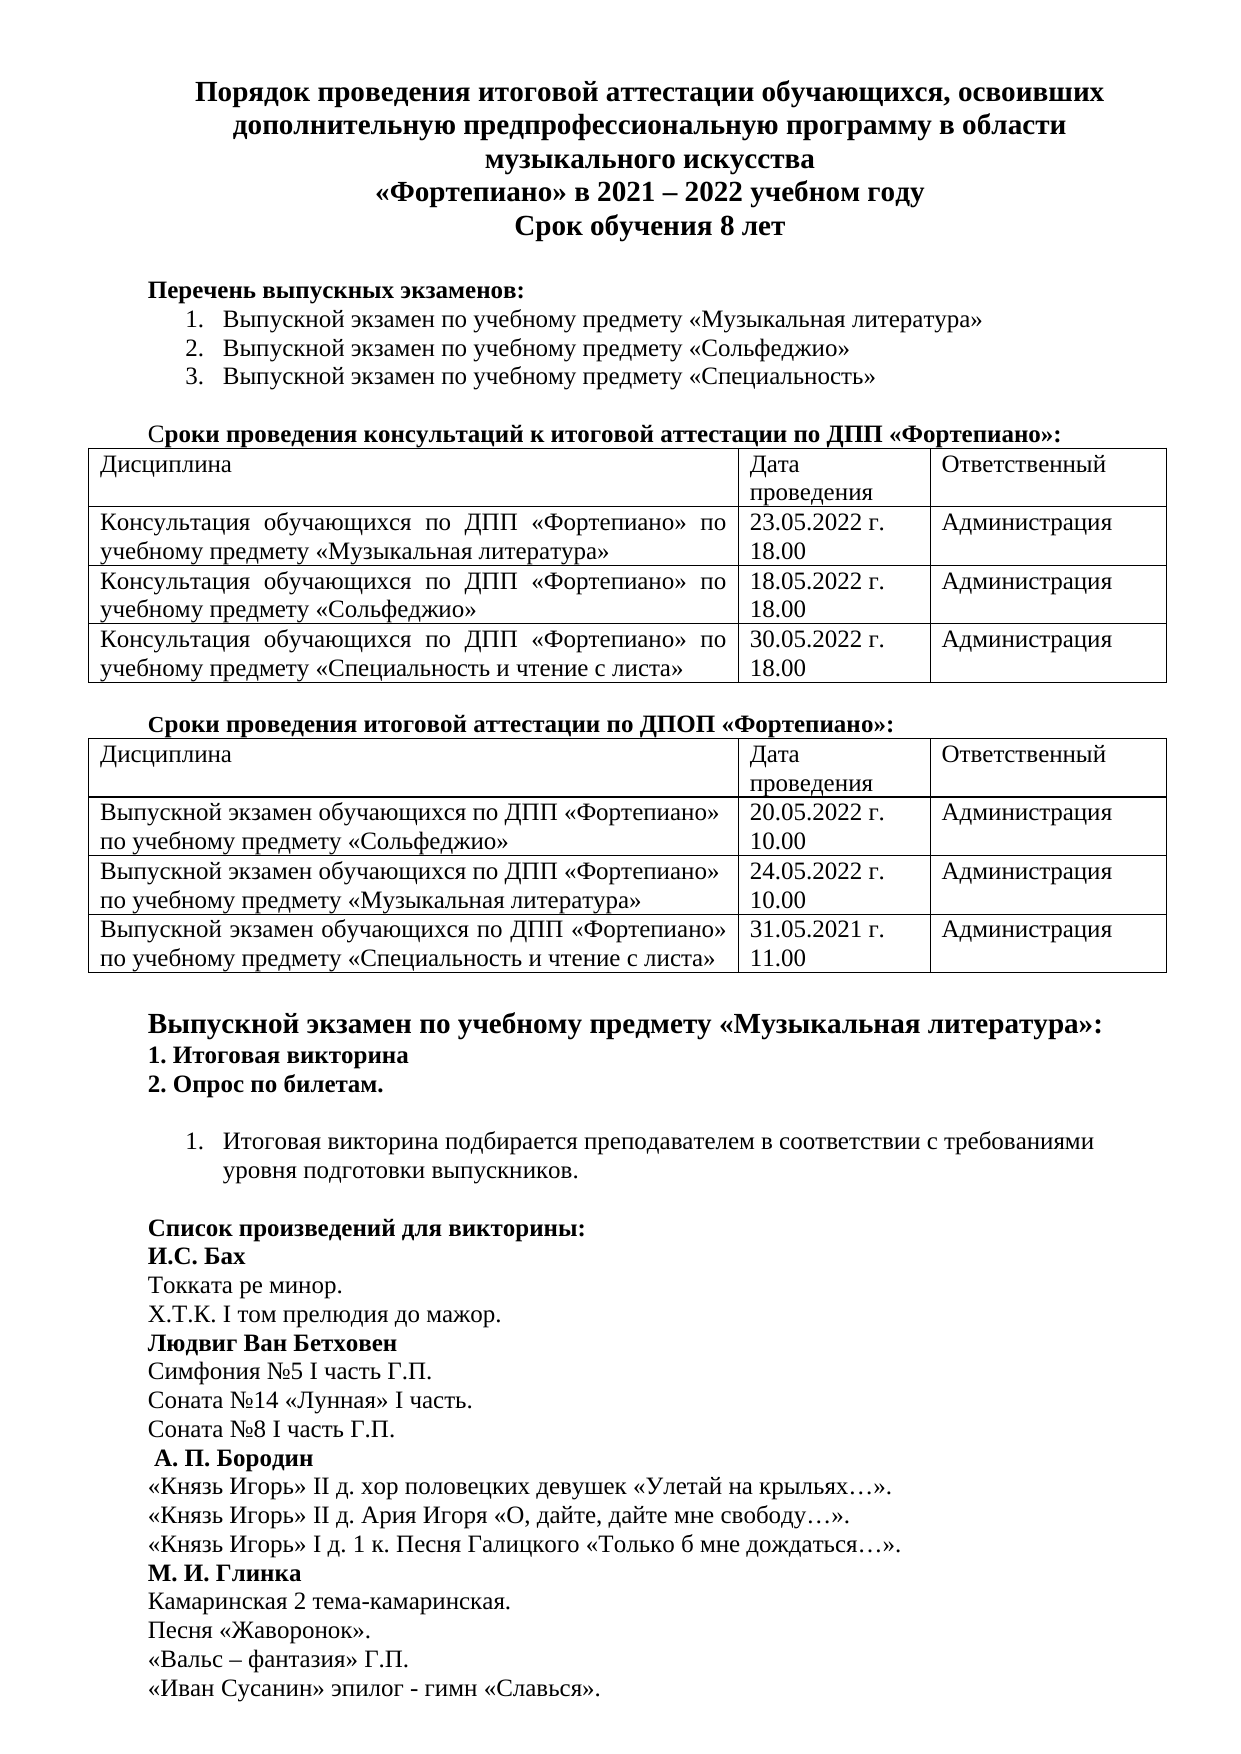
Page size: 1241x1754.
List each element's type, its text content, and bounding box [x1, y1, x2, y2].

text 1. Итоговая викторина [148, 1040, 1152, 1069]
list Итоговая викторина подбирается преподавателем в соответствии с требованиями уровня подготовки выпускников. [185, 1126, 1152, 1184]
text Соната №14 «Лунная» I часть. [148, 1385, 1152, 1414]
table_cell Консультация обучающихся по ДПП «Фортепиано» по учебному предмету «Специальность и чтение с листа» [89, 624, 738, 682]
table_header Дата проведения [739, 449, 930, 506]
table_header Ответственный [931, 449, 1166, 506]
text Сроки проведения консультаций к итоговой аттестации по ДПП «Фортепиано»: [103, 419, 1181, 448]
table_header Дисциплина [89, 739, 738, 796]
table_cell Администрация [931, 566, 1166, 623]
text «Вальс – фантазия» Г.П. [148, 1644, 1152, 1673]
table_cell 20.05.2022 г. 10.00 [739, 798, 930, 855]
text «Иван Сусанин» эпилог - гимн «Славься». [148, 1673, 1152, 1701]
text Токката ре минор. [148, 1270, 1152, 1299]
text Срок обучения 8 лет [148, 208, 1152, 242]
table_cell Администрация [931, 624, 1166, 682]
text Сроки проведения итоговой аттестации по ДПОП «Фортепиано»: [148, 709, 1152, 738]
table_cell 18.05.2022 г. 18.00 [739, 566, 930, 623]
table_cell 23.05.2022 г. 18.00 [739, 507, 930, 565]
text «Князь Игорь» I д. 1 к. Песня Галицкого «Только б мне дождаться…». [148, 1529, 1152, 1558]
text «Князь Игорь» II д. хор половецких девушек «Улетай на крыльях…». [148, 1471, 1152, 1500]
table_cell 31.05.2021 г. 11.00 [739, 915, 930, 972]
text Список произведений для викторины: [148, 1213, 1152, 1241]
table_cell Консультация обучающихся по ДПП «Фортепиано» по учебному предмету «Музыкальная литература» [89, 507, 738, 565]
text 2. Опрос по билетам. [148, 1069, 1152, 1098]
text Камаринская 2 тема-камаринская. [148, 1586, 1152, 1615]
table_cell Администрация [931, 915, 1166, 972]
table_cell Выпускной экзамен обучающихся по ДПП «Фортепиано» по учебному предмету «Сольфеджио» [89, 798, 738, 855]
text Х.Т.К. I том прелюдия до мажор. [148, 1299, 1152, 1328]
text Порядок проведения итоговой аттестации обучающихся, освоивших дополнительную предпрофессиональную программу в области музыкального искусства [148, 74, 1152, 174]
table_cell Администрация [931, 507, 1166, 565]
text Перечень выпускных экзаменов: [148, 275, 1152, 304]
table_header Дисциплина [89, 449, 738, 506]
table_cell Выпускной экзамен обучающихся по ДПП «Фортепиано» по учебному предмету «Специальность и чтение с листа» [89, 915, 738, 972]
table_cell 30.05.2022 г. 18.00 [739, 624, 930, 682]
table_cell 24.05.2022 г. 10.00 [739, 856, 930, 913]
text А. П. Бородин [148, 1443, 1152, 1471]
table_header Дата проведения [739, 739, 930, 796]
list Выпускной экзамен по учебному предмету «Музыкальная литература» [185, 304, 1152, 333]
table_cell Администрация [931, 856, 1166, 913]
text Песня «Жаворонок». [148, 1615, 1152, 1644]
text «Фортепиано» в 2021 – 2022 учебном году [148, 174, 1152, 208]
table_header Ответственный [931, 739, 1166, 796]
text Людвиг Ван Бетховен [148, 1328, 1152, 1356]
table_cell Консультация обучающихся по ДПП «Фортепиано» по учебному предмету «Сольфеджио» [89, 566, 738, 623]
text Выпускной экзамен по учебному предмету «Музыкальная литература»: [148, 1007, 1152, 1040]
text М. И. Глинка [148, 1558, 1152, 1586]
text Соната №8 I часть Г.П. [148, 1414, 1152, 1443]
text Симфония №5 I часть Г.П. [148, 1356, 1152, 1385]
list Выпускной экзамен по учебному предмету «Специальность» [185, 361, 1152, 390]
text «Князь Игорь» II д. Ария Игоря «О, дайте, дайте мне свободу…». [148, 1500, 1152, 1529]
list Выпускной экзамен по учебному предмету «Сольфеджио» [185, 333, 1152, 361]
table_cell Выпускной экзамен обучающихся по ДПП «Фортепиано» по учебному предмету «Музыкальная литература» [89, 856, 738, 913]
table_cell Администрация [931, 798, 1166, 855]
text И.С. Бах [148, 1241, 1152, 1270]
